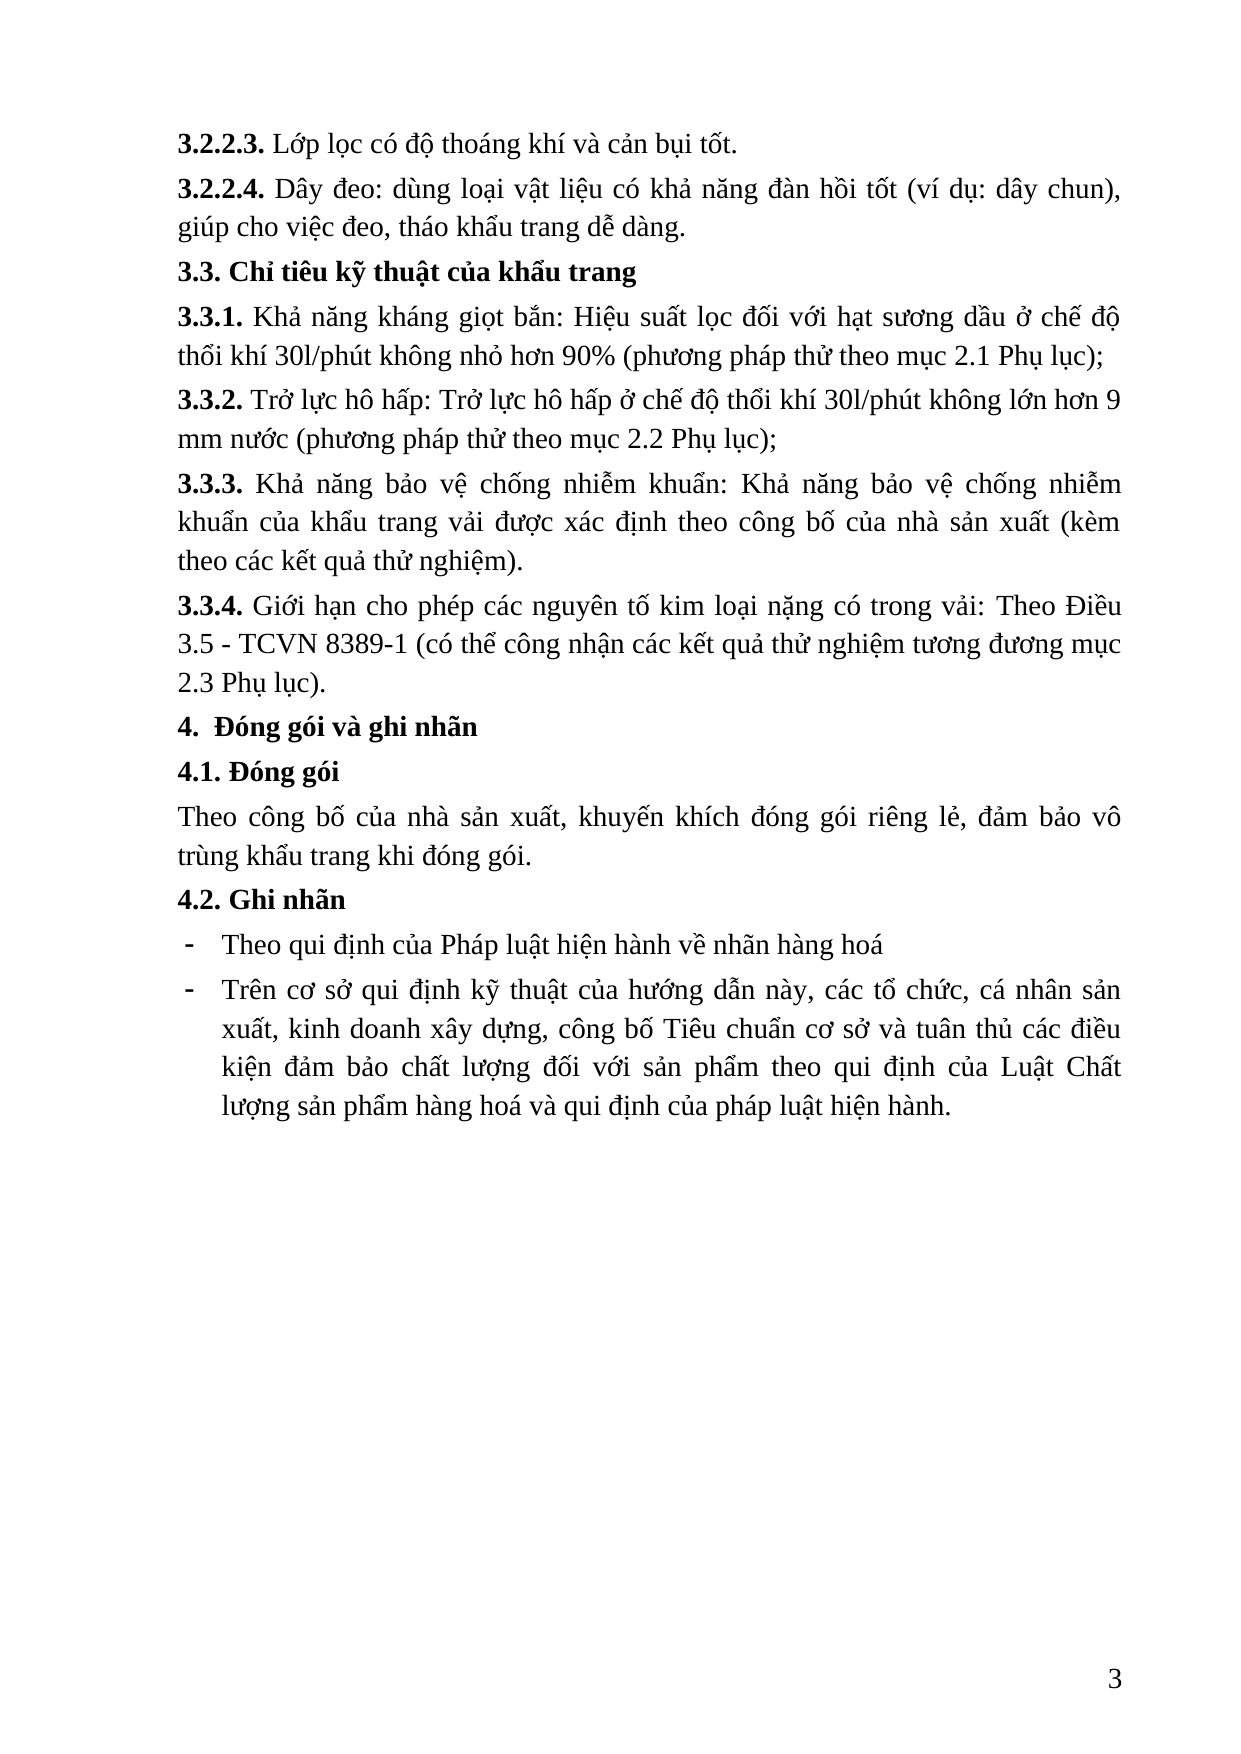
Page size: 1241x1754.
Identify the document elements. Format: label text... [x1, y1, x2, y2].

text 3.2.2.4. Dây đeo: dùng loại vật liệu có khả năng đàn hồi tốt (ví dụ: dây chun), giúp cho việc đeo, tháo khẩu trang dễ dàng. [177, 171, 1122, 243]
text 4.2. Ghi nhãn [177, 882, 1122, 916]
list Trên cơ sở qui định kỹ thuật của hướng dẫn này, các tổ chức, cá nhân sản xuất, kinh doanh xây dựng, công bố Tiêu chuẩn cơ sở và tuân thủ các điều kiện đảm bảo chất lượng đối với sản phẩm theo qui định của Luật Chất lượng sản phẩm hàng hoá và qui định của pháp luật hiện hành. [184, 972, 1122, 1121]
text 3.3. Chỉ tiêu kỹ thuật của khẩu trang [177, 254, 1122, 288]
text 3.2.2.3. Lớp lọc có độ thoáng khí và cản bụi tốt. [177, 126, 1122, 160]
text 3.3.2. Trở lực hô hấp: Trở lực hô hấp ở chế độ thổi khí 30l/phút không lớn hơn 9 mm nước (phương pháp thử theo mục 2.2 Phụ lục); [177, 382, 1122, 454]
text 4.1. Đóng gói [177, 754, 1122, 788]
text Theo công bố của nhà sản xuất, khuyến khích đóng gói riêng lẻ, đảm bảo vô trùng khẩu trang khi đóng gói. [177, 799, 1122, 871]
text 3.3.4. Giới hạn cho phép các nguyên tố kim loại nặng có trong vải: Theo Điều 3.5 - TCVN 8389-1 (có thể công nhận các kết quả thử nghiệm tương đương mục 2.3 Phụ lục). [177, 588, 1122, 698]
text 4. Đóng gói và ghi nhãn [177, 709, 1122, 743]
text 3.3.3. Khả năng bảo vệ chống nhiễm khuẩn: Khả năng bảo vệ chống nhiễm khuẩn của khẩu trang vải được xác định theo công bố của nhà sản xuất (kèm theo các kết quả thử nghiệm). [177, 466, 1122, 576]
list Theo qui định của Pháp luật hiện hành về nhãn hàng hoá [184, 927, 1122, 961]
text 3.3.1. Khả năng kháng giọt bắn: Hiệu suất lọc đối với hạt sương dầu ở chế độ thổi khí 30l/phút không nhỏ hơn 90% (phương pháp thử theo mục 2.1 Phụ lục); [177, 299, 1122, 371]
